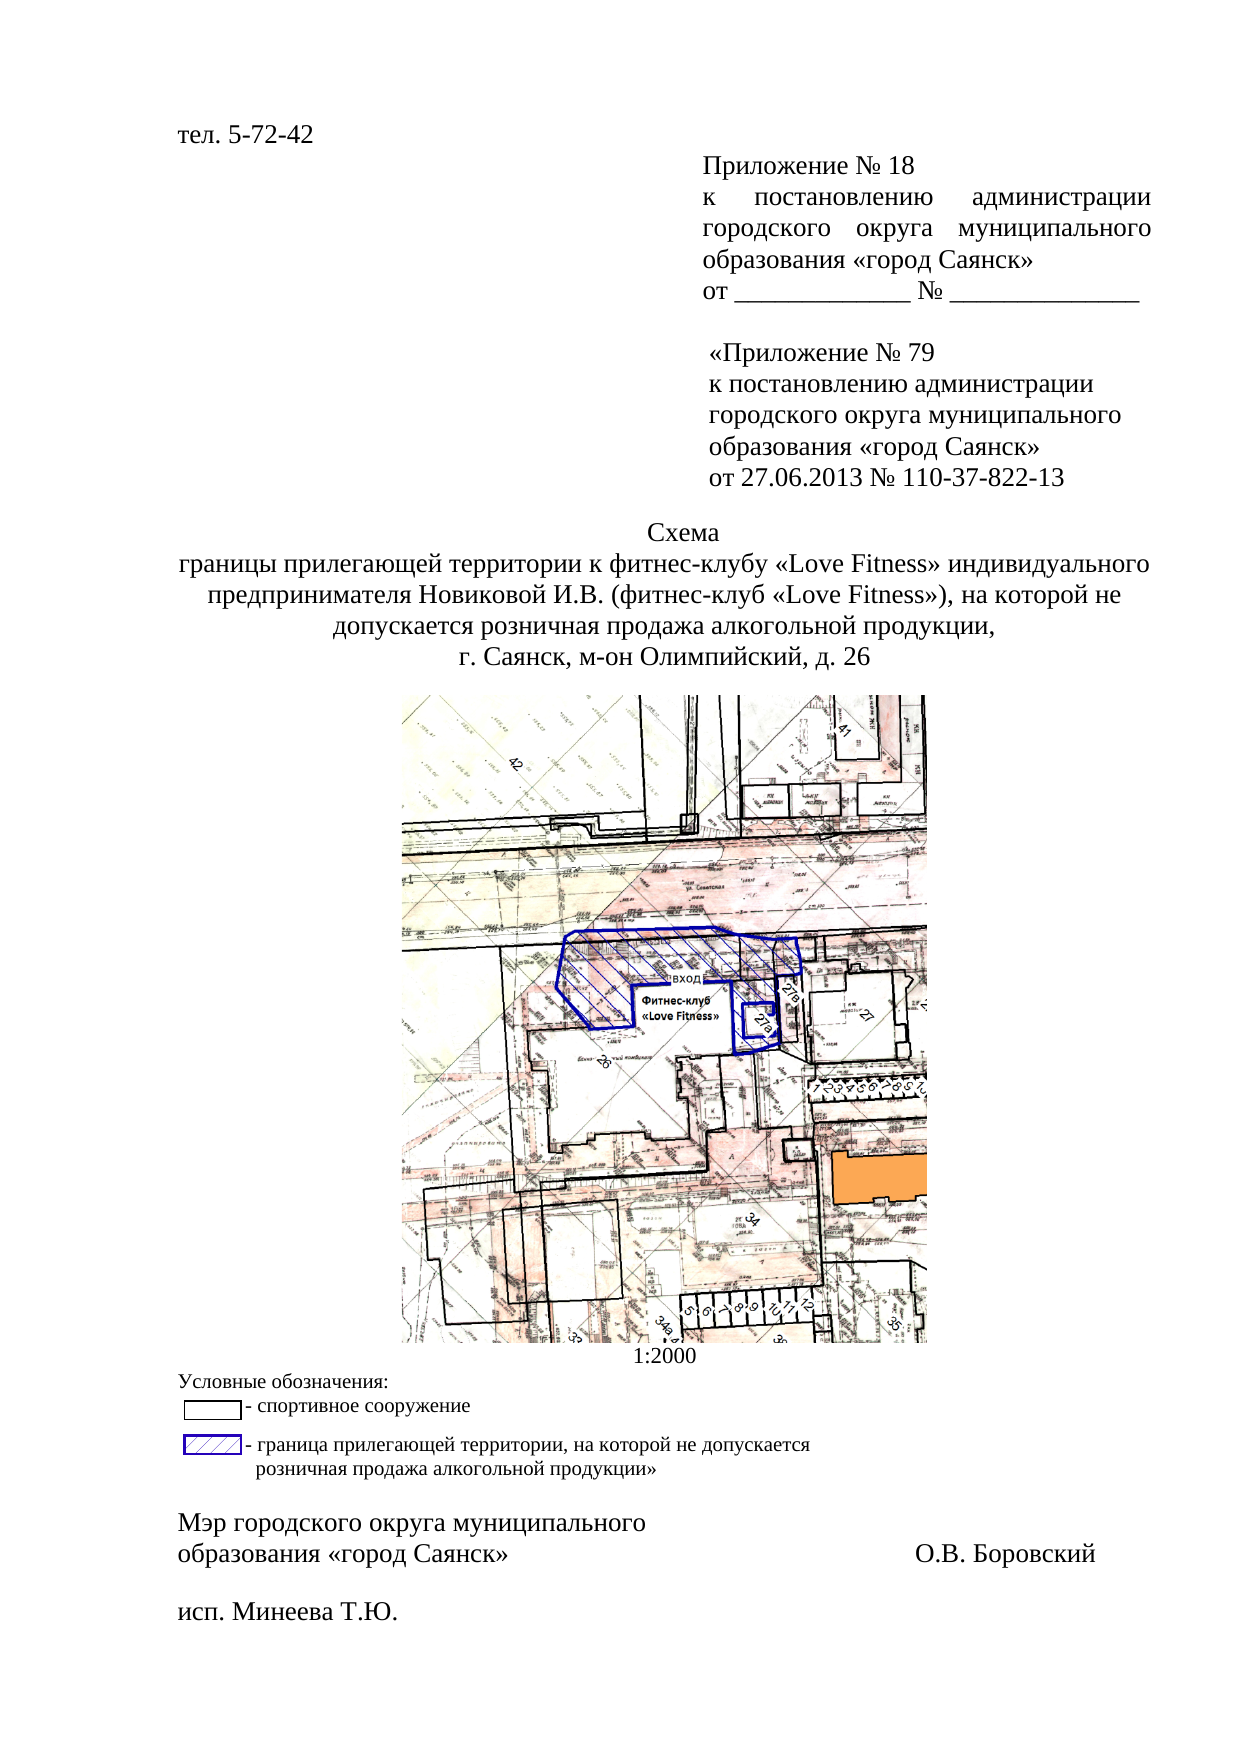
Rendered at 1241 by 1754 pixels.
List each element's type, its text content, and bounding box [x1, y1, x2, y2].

text к постановлению администрации городского округа муниципального образования «город Саянск» [709, 367, 1152, 461]
text от 27.06.2013 № 110-37-822-13 [709, 461, 1152, 492]
text Мэр городского округа муниципального [177, 1506, 1152, 1537]
text 1:2000 [177, 1343, 1152, 1369]
text Схема [215, 516, 1152, 547]
text - спортивное сооружение [177, 1393, 1152, 1417]
text тел. 5-72-42 [177, 118, 1152, 149]
text г. Саянск, м-он Олимпийский, д. 26 [177, 641, 1152, 672]
text к постановлению администрации городского округа муниципального образования «город Саянск» [702, 180, 1152, 274]
text образования «город Саянск» О.В. Боровский [177, 1537, 1152, 1568]
text границы прилегающей территории к фитнес-клубу «Love Fitness» индивидуального предпринимателя Новиковой И.В. (фитнес-клуб «Love Fitness»), на которой не допускается розничная продажа алкогольной продукции, [177, 547, 1152, 641]
text «Приложение № 79 [709, 336, 1152, 367]
text Условные обозначения: [177, 1369, 1152, 1393]
picture [401, 695, 927, 1343]
text Приложение № 18 [702, 149, 1152, 180]
text от _____________ № ______________ [702, 274, 1152, 305]
text розничная продажа алкогольной продукции» [177, 1456, 1152, 1479]
text - граница прилегающей территории, на которой не допускается [177, 1431, 1152, 1456]
text исп. Минеева Т.Ю. [177, 1594, 1152, 1626]
